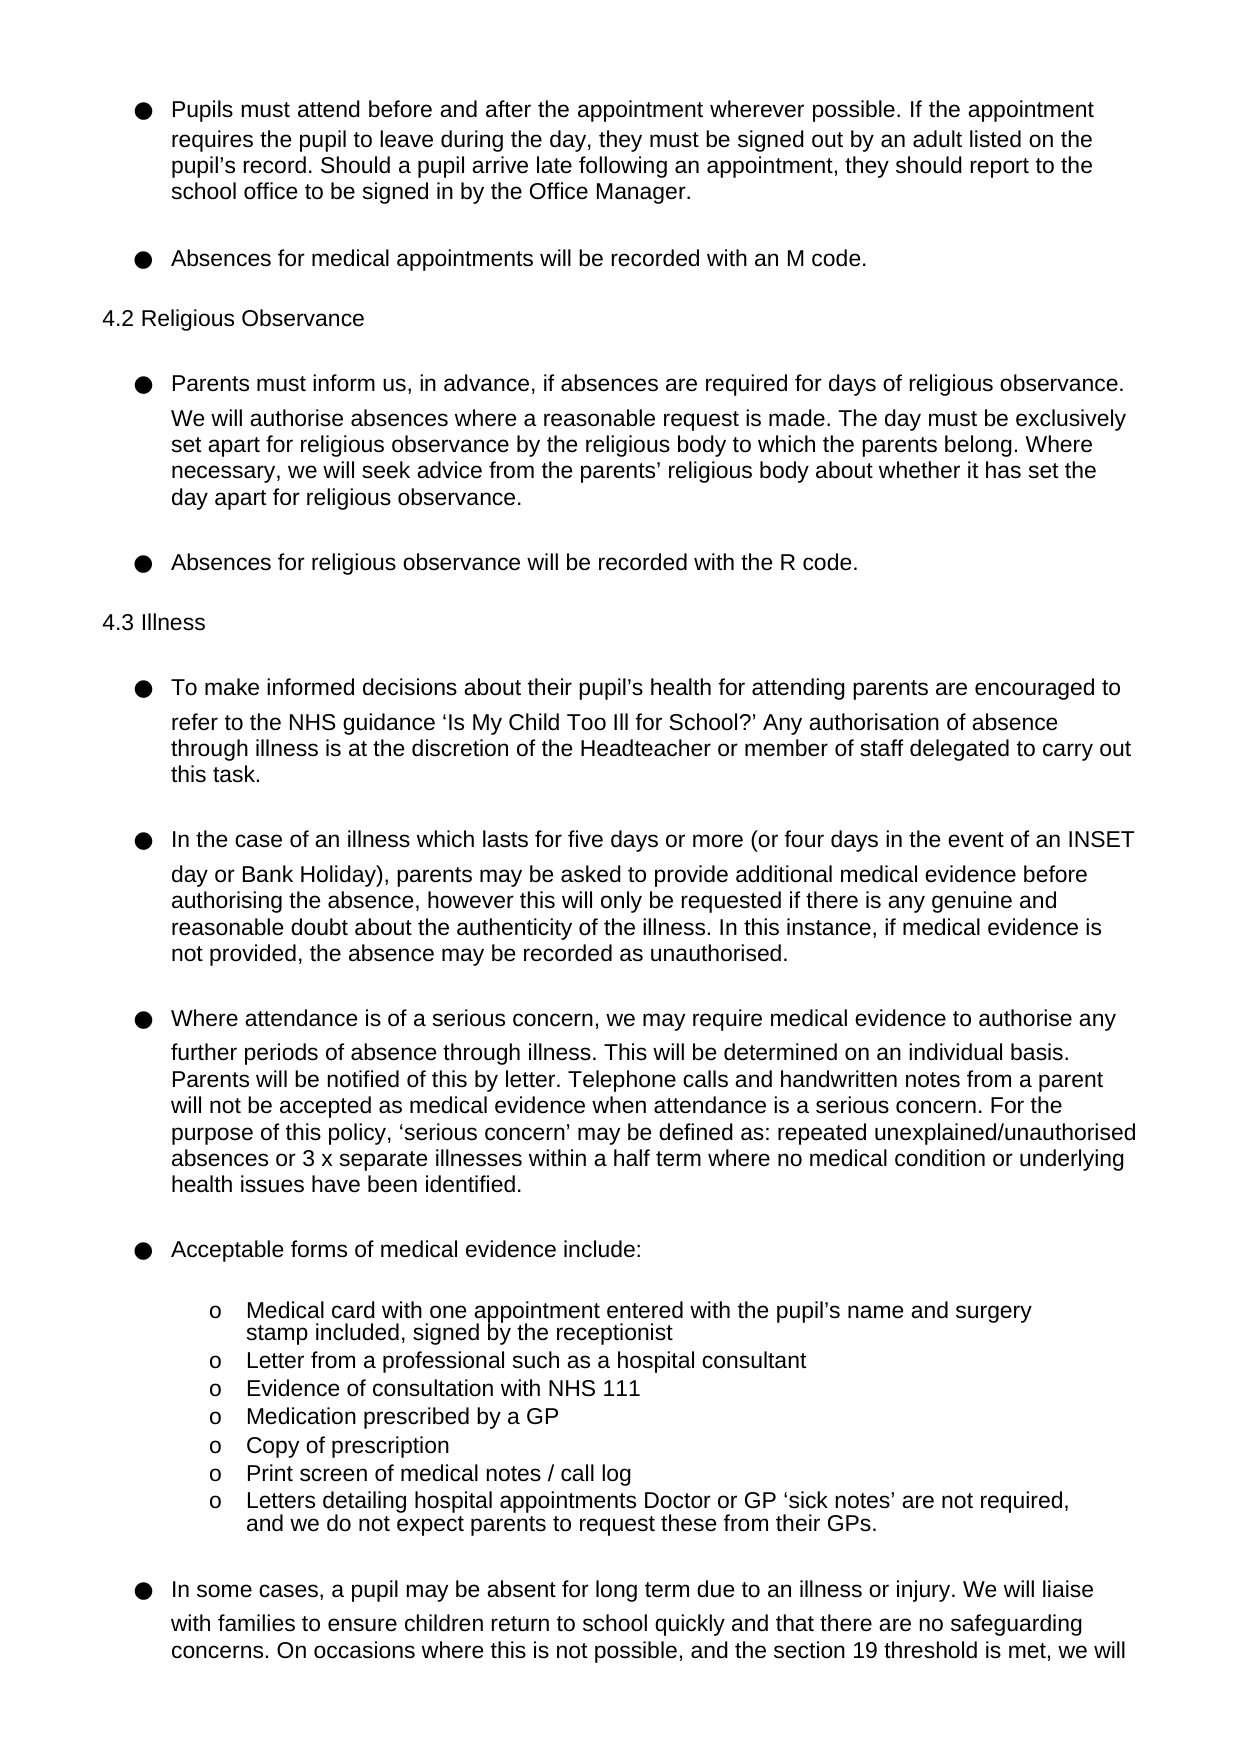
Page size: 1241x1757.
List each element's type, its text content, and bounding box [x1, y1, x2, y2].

list To make informed decisions about their pupil’s health for attending parents are encouraged to refer to the NHS guidance ‘Is My Child Too Ill for School?’ Any authorisation of absence through illness is at the discretion of the Headteacher or member of staff delegated to carry out this task. [133, 662, 1140, 788]
list Absences for medical appointments will be recorded with an M code. [133, 232, 1161, 279]
list Medication prescribed by a GP [208, 1403, 1161, 1432]
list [133, 1563, 1139, 1663]
list Letters detailing hospital appointments Doctor or GP ‘sick notes’ are not required, and we do not expect parents to request these from their GPs. [208, 1490, 1112, 1536]
list Pupils must attend before and after the appointment wherever possible. If the appointment requires the pupil to leave during the day, they must be signed out by an adult listed on the pupil’s record. Should a pupil arrive late following an appointment, they should report to the school office to be signed in by the Office Manager. [133, 81, 1094, 204]
list Illness [102, 609, 1161, 635]
list Parents must inform us, in advance, if absences are required for days of religious observance. We will authorise absences where a reasonable request is made. The day must be exclusively set apart for religious observance by the religious body to which the parents belong. Where necessary, we will seek advice from the parents’ religious body about whether it has set the day apart for religious observance. [133, 358, 1137, 510]
list Print screen of medical notes / call log [208, 1460, 1161, 1488]
list Where attendance is of a serious concern, we may require medical evidence to authorise any further periods of absence through illness. This will be determined on an individual basis. Parents will be notified of this by letter. Telephone calls and handwritten notes from a parent will not be accepted as medical evidence when attendance is a serious concern. For the purpose of this policy, ‘serious concern’ may be defined as: repeated unexplained/unauthorised absences or 3 x separate illnesses within a half term where no medical condition or underlying health issues have been identified. [133, 992, 1137, 1197]
list Absences for religious observance will be recorded with the R code. [133, 536, 1161, 583]
list In the case of an illness which lasts for five days or more (or four days in the event of an INSET day or Bank Holiday), parents may be asked to provide additional medical evidence before authorising the absence, however this will only be requested if there is any genuine and reasonable doubt about the authenticity of the illness. In this instance, if medical evidence is not provided, the absence may be recorded as unauthorised. [133, 814, 1138, 966]
list Religious Observance [102, 305, 1161, 331]
list Medical card with one appointment entered with the pupil’s name and surgery stamp included, signed by the receptionist [208, 1299, 1097, 1346]
list Acceptable forms of medical evidence include: [133, 1224, 1161, 1271]
list Evidence of consultation with NHS 111 [208, 1375, 1161, 1403]
list Copy of prescription [208, 1432, 1161, 1460]
list Letter from a professional such as a hospital consultant [208, 1347, 1161, 1375]
